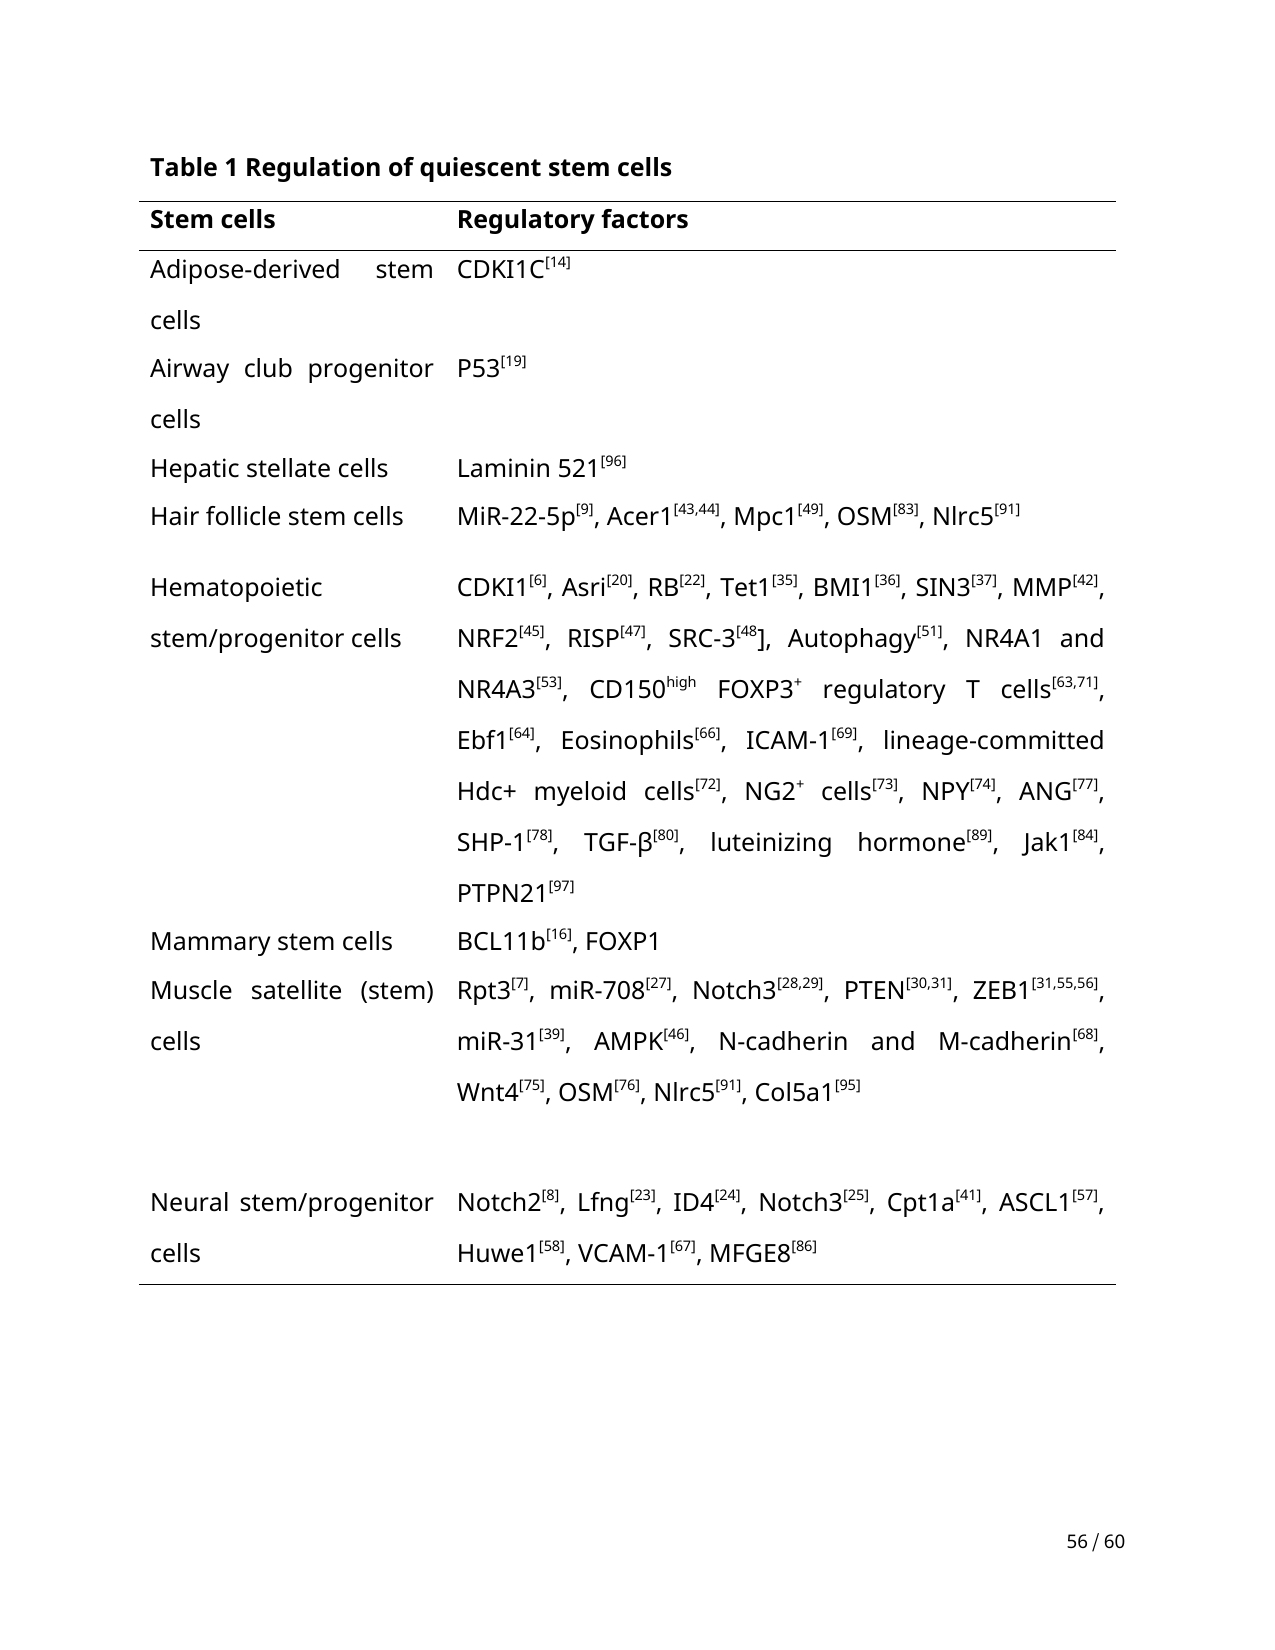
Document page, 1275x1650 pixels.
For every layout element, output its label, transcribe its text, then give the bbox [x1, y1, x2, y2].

table_cell Neural stem/progenitor cells [139, 1185, 445, 1284]
table_cell Muscle satellite (stem) cells [139, 972, 445, 1185]
table_cell BCL11b[16], FOXP1 [445, 924, 1116, 972]
table_cell Hair follicle stem cells [139, 499, 445, 569]
table_cell Hematopoietic stem/progenitor cells [139, 569, 445, 924]
table_cell CDKI1[6], Asri[20], RB[22], Tet1[35], BMI1[36], SIN3[37], MMP[42], NRF2[45], RISP[47], SRC-3[48], Autophagy[51], NR4A1 and NR4A3[53], CD150high FOXP3+ regulatory T cells[63,71], Ebf1[64], Eosinophils[66], ICAM-1[69], lineage-committed Hdc+ myeloid cells[72], NG2+ cells[73], NPY[74], ANG[77], SHP-1[78], TGF-β[80], luteinizing hormone[89], Jak1[84], PTPN21[97] [445, 569, 1116, 924]
table_cell MiR-22-5p[9], Acer1[43,44], Mpc1[49], OSM[83], Nlrc5[91] [445, 499, 1116, 569]
table_cell Mammary stem cells [139, 924, 445, 972]
table_cell Airway club progenitor cells [139, 351, 445, 450]
table_header Regulatory factors [445, 202, 1116, 250]
table_cell P53[19] [445, 351, 1116, 450]
table_header Stem cells [139, 202, 445, 250]
table_cell Notch2[8], Lfng[23], ID4[24], Notch3[25], Cpt1a[41], ASCL1[57], Huwe1[58], VCAM-1[67], MFGE8[86] [445, 1185, 1116, 1284]
table_cell Hepatic stellate cells [139, 450, 445, 498]
table_cell Adipose-derived stem cells [139, 251, 445, 351]
table_cell Laminin 521[96] [445, 450, 1116, 498]
text Table 1 Regulation of quiescent stem cells [150, 150, 1125, 184]
table_cell Rpt3[7], miR-708[27], Notch3[28,29], PTEN[30,31], ZEB1[31,55,56], miR-31[39], AMPK[46], N-cadherin and M-cadherin[68], Wnt4[75], OSM[76], Nlrc5[91], Col5a1[95] [445, 972, 1116, 1185]
table_cell CDKI1C[14] [445, 251, 1116, 351]
